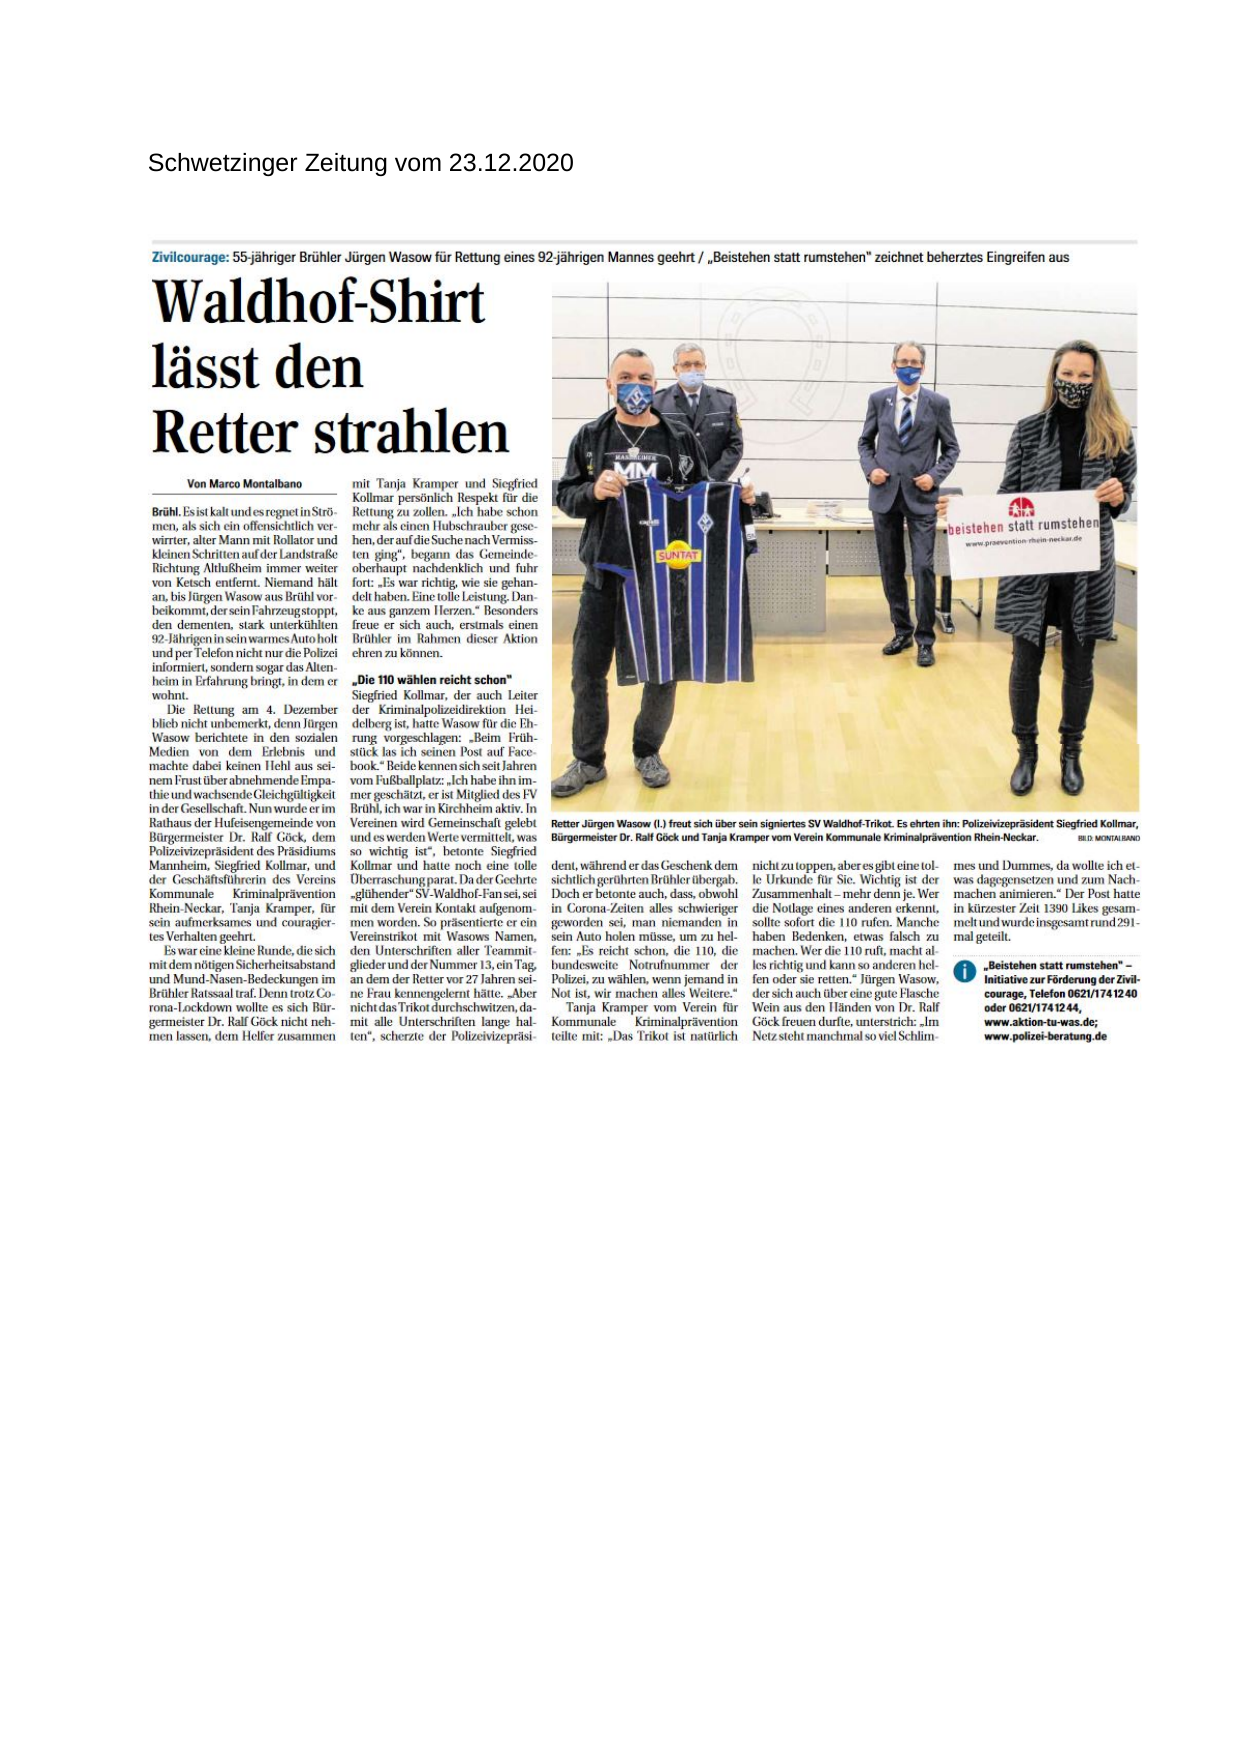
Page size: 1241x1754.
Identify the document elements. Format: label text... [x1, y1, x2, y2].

picture [147, 233, 1142, 1049]
text Schwetzinger Zeitung vom 23.12.2020 [148, 148, 1093, 176]
